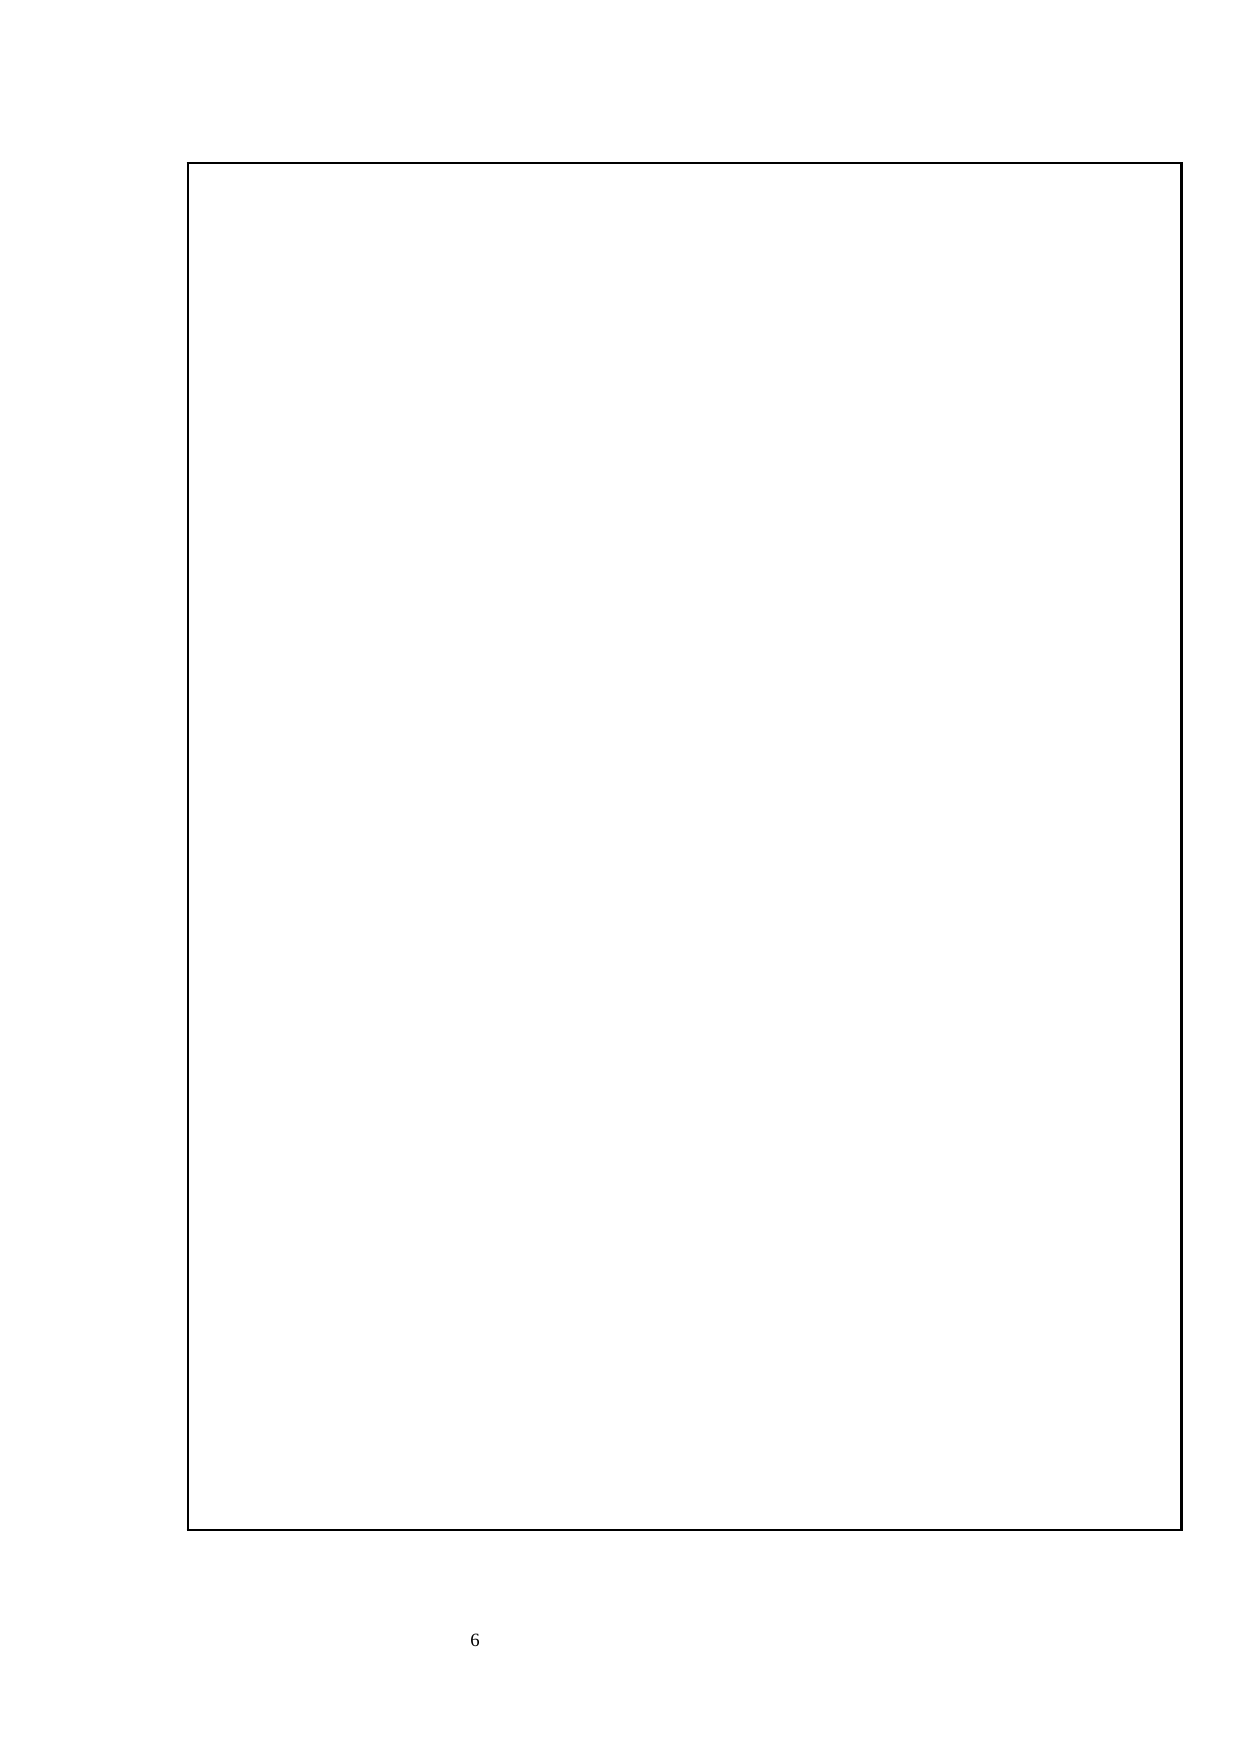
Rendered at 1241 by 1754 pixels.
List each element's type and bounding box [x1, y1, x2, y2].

table_header [189, 164, 1180, 1529]
